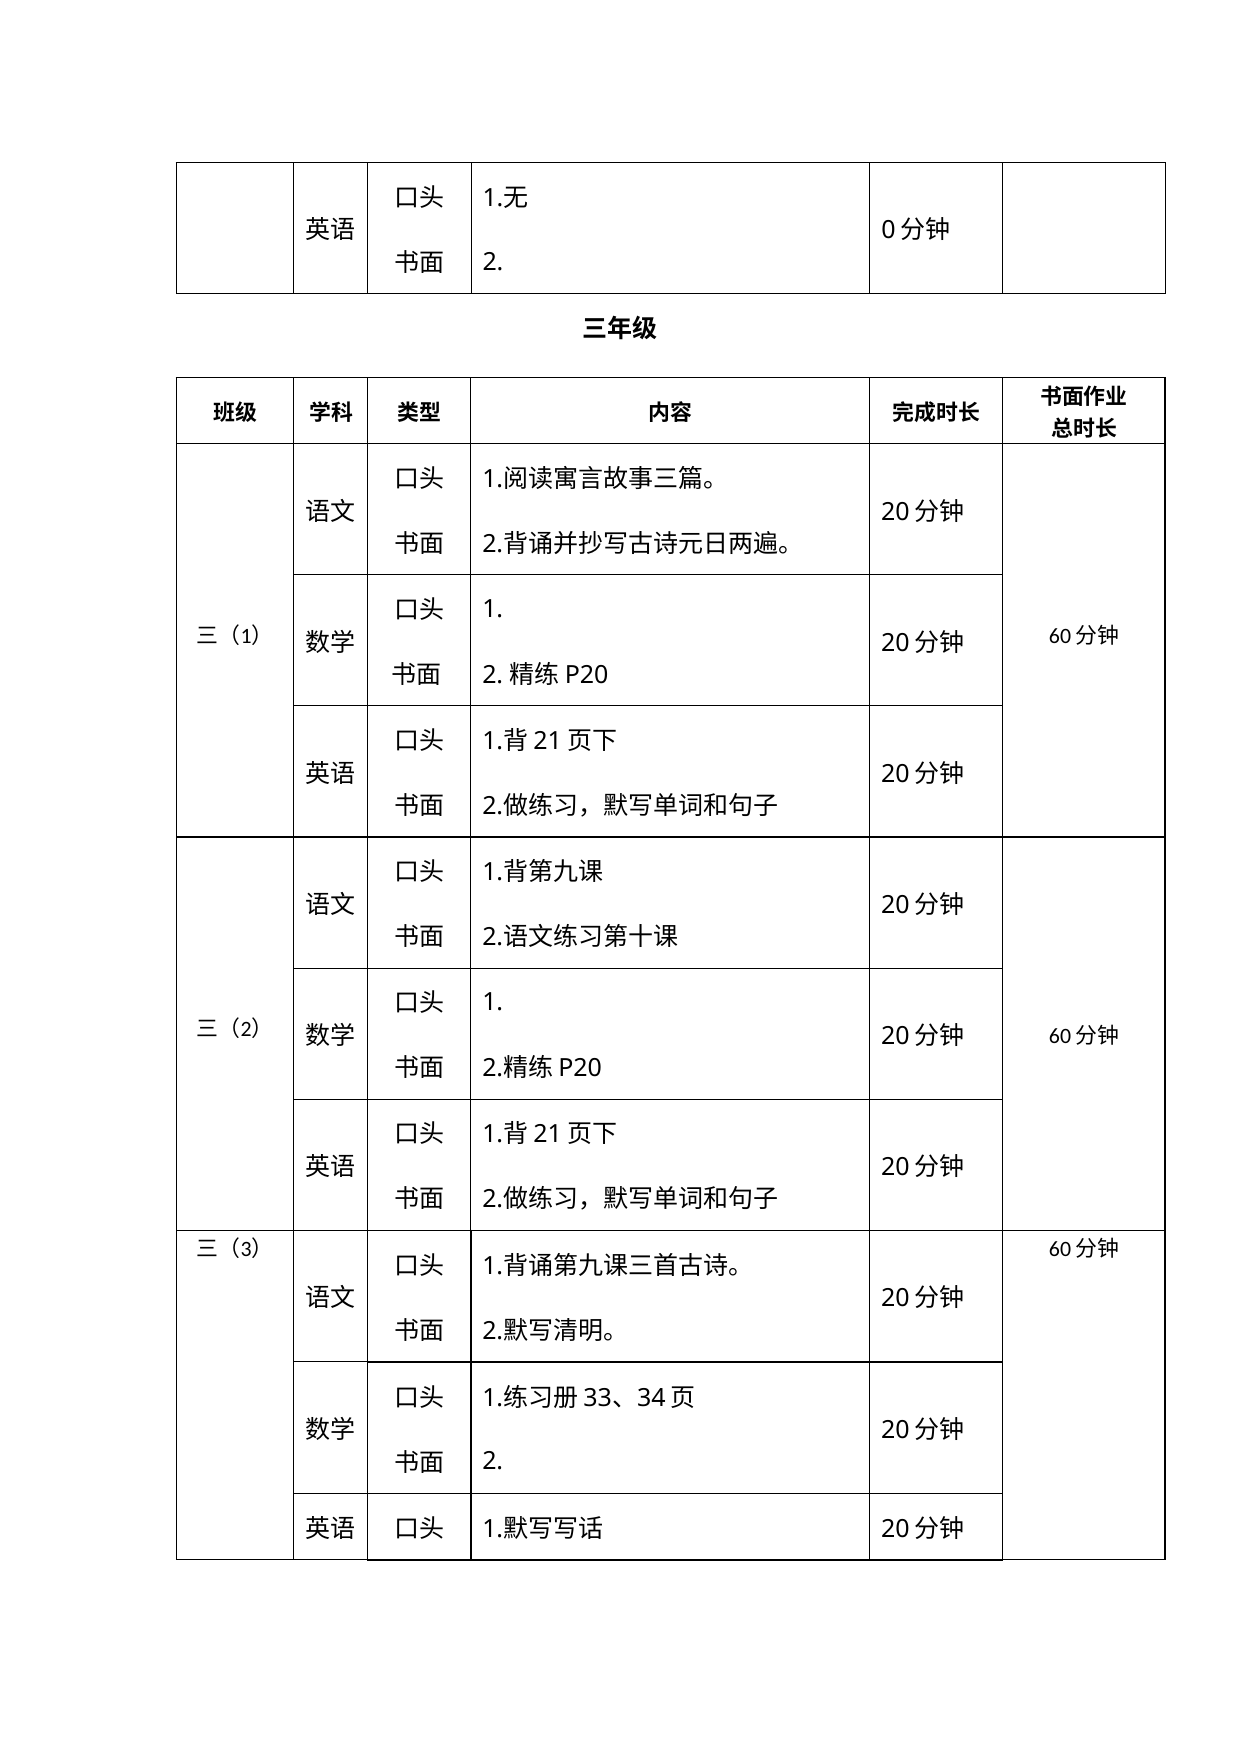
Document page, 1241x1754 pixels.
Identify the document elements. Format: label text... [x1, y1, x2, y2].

table_cell 1.背21页下 2.做练习，默写单词和句子 [471, 706, 869, 836]
table_cell 60分钟 [1003, 444, 1164, 836]
table_cell 20分钟 [870, 706, 1002, 836]
table_cell 口头 书面 [368, 1363, 470, 1493]
table_cell 数学 [294, 1362, 367, 1493]
table_cell 60分钟 [1003, 1231, 1164, 1559]
table_cell 1.背诵第九课三首古诗。 2.默写清明。 [472, 1231, 869, 1361]
table_cell 英语 [294, 163, 367, 293]
table_header 完成时长 [870, 378, 1002, 443]
table_cell 60分钟 [1003, 838, 1164, 1229]
table_cell 数学 [294, 969, 367, 1098]
table_header 班级 [177, 378, 293, 443]
table_cell 20分钟 [870, 444, 1002, 574]
text 三年级 [187, 294, 1053, 359]
table_cell 1.无 2. [472, 163, 869, 293]
table_header 类型 [368, 378, 470, 443]
table_cell 语文 [294, 444, 367, 574]
table_cell 20分钟 [870, 838, 1002, 967]
table_header 内容 [471, 378, 869, 443]
table_cell 英语 [294, 1100, 367, 1229]
table_cell 三（3） [177, 1231, 293, 1559]
table_cell 20分钟 [870, 969, 1002, 1098]
table_cell 20分钟 [870, 1494, 1002, 1559]
table_cell 20分钟 [870, 575, 1002, 705]
table_cell 语文 [294, 1231, 367, 1361]
table_header 学科 [294, 378, 367, 443]
table_cell 数学 [294, 575, 367, 705]
table_cell 1.练习册33、34页 2. [472, 1363, 869, 1493]
table_cell 1. 2. 精练P20 [471, 575, 869, 705]
table_cell 口头 书面 [368, 1100, 470, 1229]
table_cell 英语 [294, 706, 367, 836]
table_cell 三（2） [177, 838, 293, 1229]
table_cell 1.默写写话 2. [472, 1494, 869, 1559]
table_cell 口头 书面 [368, 706, 470, 836]
table_cell 口头 书面 [368, 444, 470, 574]
table_cell 20分钟 [870, 1231, 1002, 1361]
table_cell 口头 书面 [368, 575, 470, 705]
table_cell 三（1） [177, 444, 293, 836]
table_cell 英语 [294, 1494, 367, 1559]
table_cell 口头 书面 [368, 1231, 470, 1361]
table_cell 口头 书面 [368, 969, 470, 1098]
table_cell 0分钟 [870, 163, 1002, 293]
table_cell 语文 [294, 838, 367, 967]
table_cell 口头 书面 [368, 163, 471, 293]
table_header 书面作业 总时长 [1003, 378, 1164, 443]
table_cell 20分钟 [870, 1100, 1002, 1229]
table_cell 口头 书面 [368, 1494, 470, 1559]
table_cell 20分钟 [870, 1363, 1002, 1493]
table_cell 1.阅读寓言故事三篇。 2.背诵并抄写古诗元日两遍。 [471, 444, 869, 574]
table_cell 1. 2.精练P20 [471, 969, 869, 1098]
table_cell 1.背21页下 2.做练习，默写单词和句子 [471, 1100, 869, 1229]
table_cell 口头 书面 [368, 838, 470, 967]
table_cell 1.背第九课 2.语文练习第十课 [471, 838, 869, 967]
